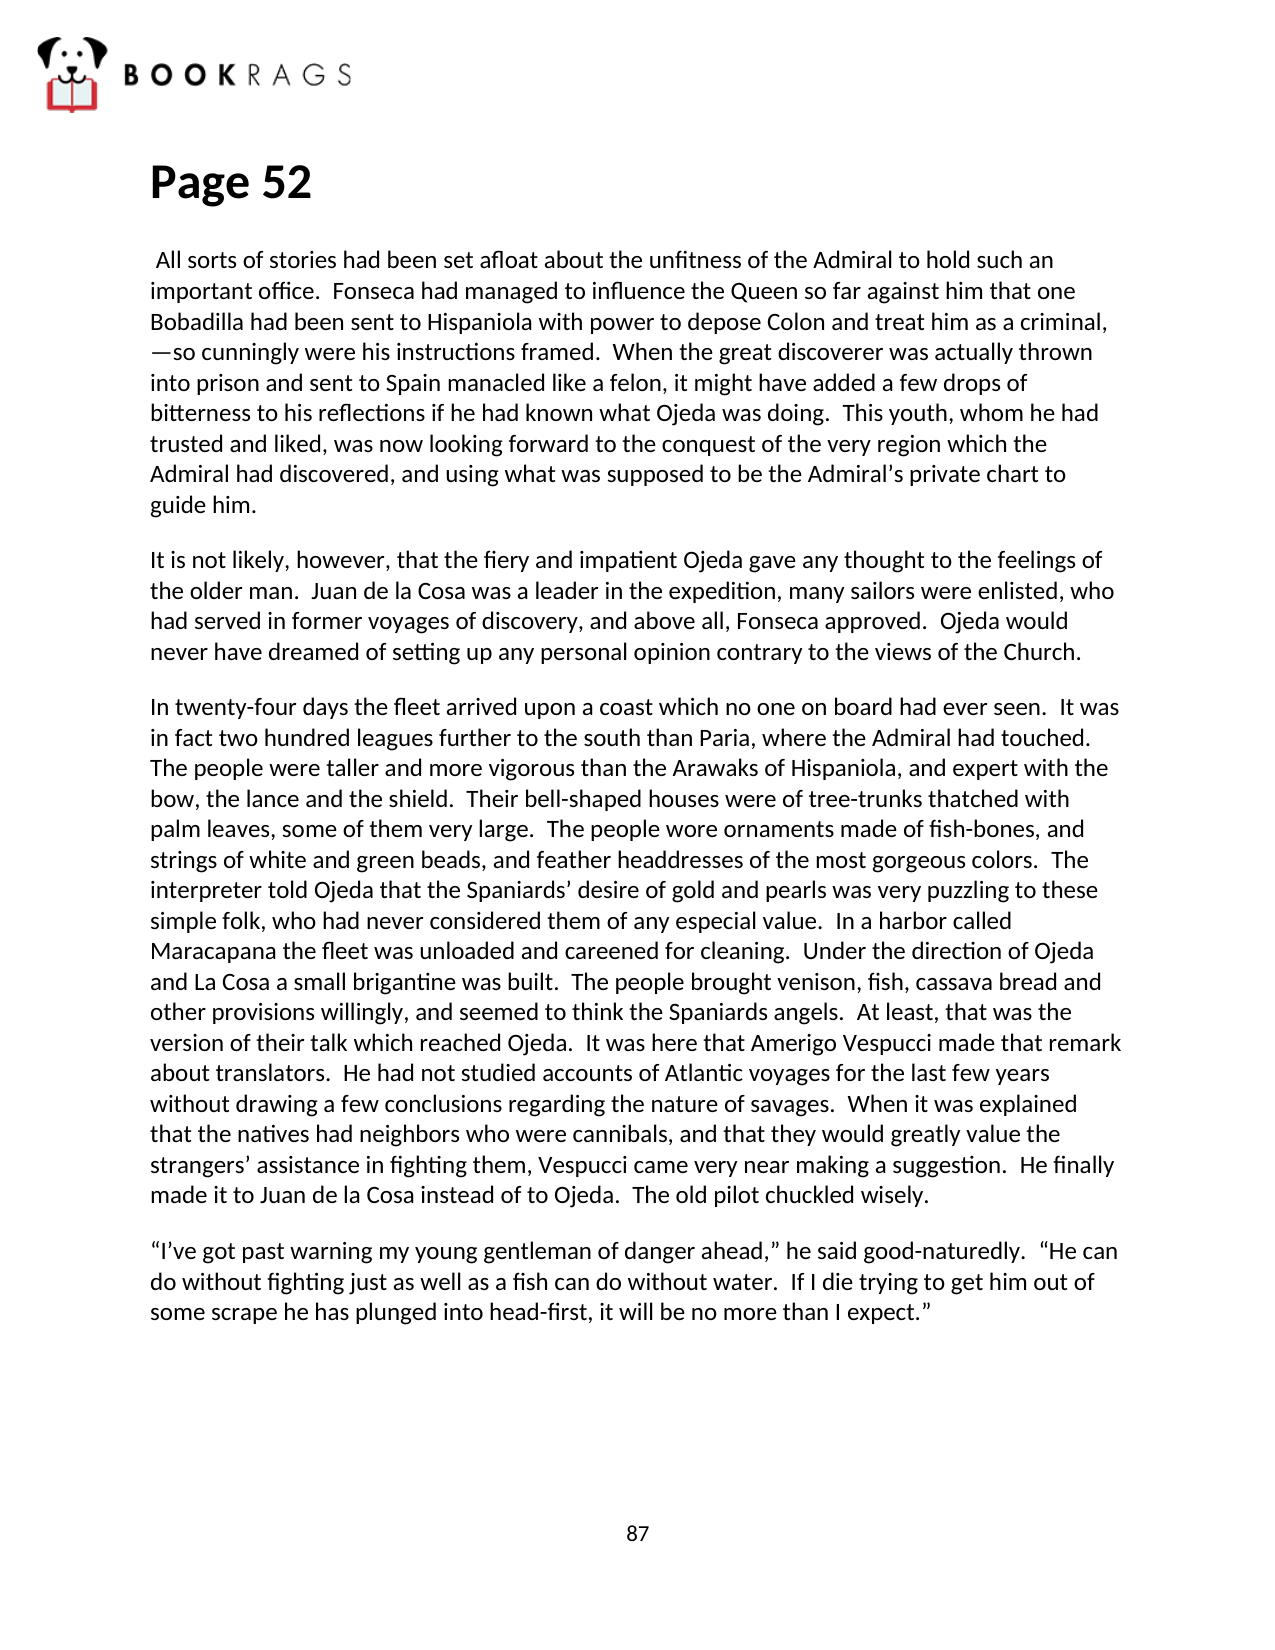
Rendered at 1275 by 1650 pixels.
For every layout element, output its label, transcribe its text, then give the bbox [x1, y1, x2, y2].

text Page 52 [150, 150, 1125, 211]
picture [37, 37, 351, 113]
text All sorts of stories had been set afloat about the unfitness of the Admiral to hold such an important office. Fonseca had managed to influence the Queen so far against him that one Bobadilla had been sent to Hispaniola with power to depose Colon and treat him as a criminal,—­so cunningly were his instructions framed. When the great discoverer was actually thrown into prison and sent to Spain manacled like a felon, it might have added a few drops of bitterness to his reflections if he had known what Ojeda was doing. This youth, whom he had trusted and liked, was now looking forward to the conquest of the very region which the Admiral had discovered, and using what was supposed to be the Admiral’s private chart to guide him. [150, 244, 1125, 519]
text “I’ve got past warning my young gentleman of danger ahead,” he said good-naturedly. “He can do without fighting just as well as a fish can do without water. If I die trying to get him out of some scrape he has plunged into head-first, it will be no more than I expect.” [150, 1235, 1125, 1327]
text It is not likely, however, that the fiery and impatient Ojeda gave any thought to the feelings of the older man. Juan de la Cosa was a leader in the expedition, many sailors were enlisted, who had served in former voyages of discovery, and above all, Fonseca approved. Ojeda would never have dreamed of setting up any personal opinion contrary to the views of the Church. [150, 544, 1125, 666]
text In twenty-four days the fleet arrived upon a coast which no one on board had ever seen. It was in fact two hundred leagues further to the south than Paria, where the Admiral had touched. The people were taller and more vigorous than the Arawaks of Hispaniola, and expert with the bow, the lance and the shield. Their bell-shaped houses were of tree-trunks thatched with palm leaves, some of them very large. The people wore ornaments made of fish-bones, and strings of white and green beads, and feather headdresses of the most gorgeous colors. The interpreter told Ojeda that the Spaniards’ desire of gold and pearls was very puzzling to these simple folk, who had never considered them of any especial value. In a harbor called Maracapana the fleet was unloaded and careened for cleaning. Under the direction of Ojeda and La Cosa a small brigantine was built. The people brought venison, fish, cassava bread and other provisions willingly, and seemed to think the Spaniards angels. At least, that was the version of their talk which reached Ojeda. It was here that Amerigo Vespucci made that remark about translators. He had not studied accounts of Atlantic voyages for the last few years without drawing a few conclusions regarding the nature of savages. When it was explained that the natives had neighbors who were cannibals, and that they would greatly value the strangers’ assistance in fighting them, Vespucci came very near making a suggestion. He finally made it to Juan de la Cosa instead of to Ojeda. The old pilot chuckled wisely. [150, 691, 1125, 1210]
